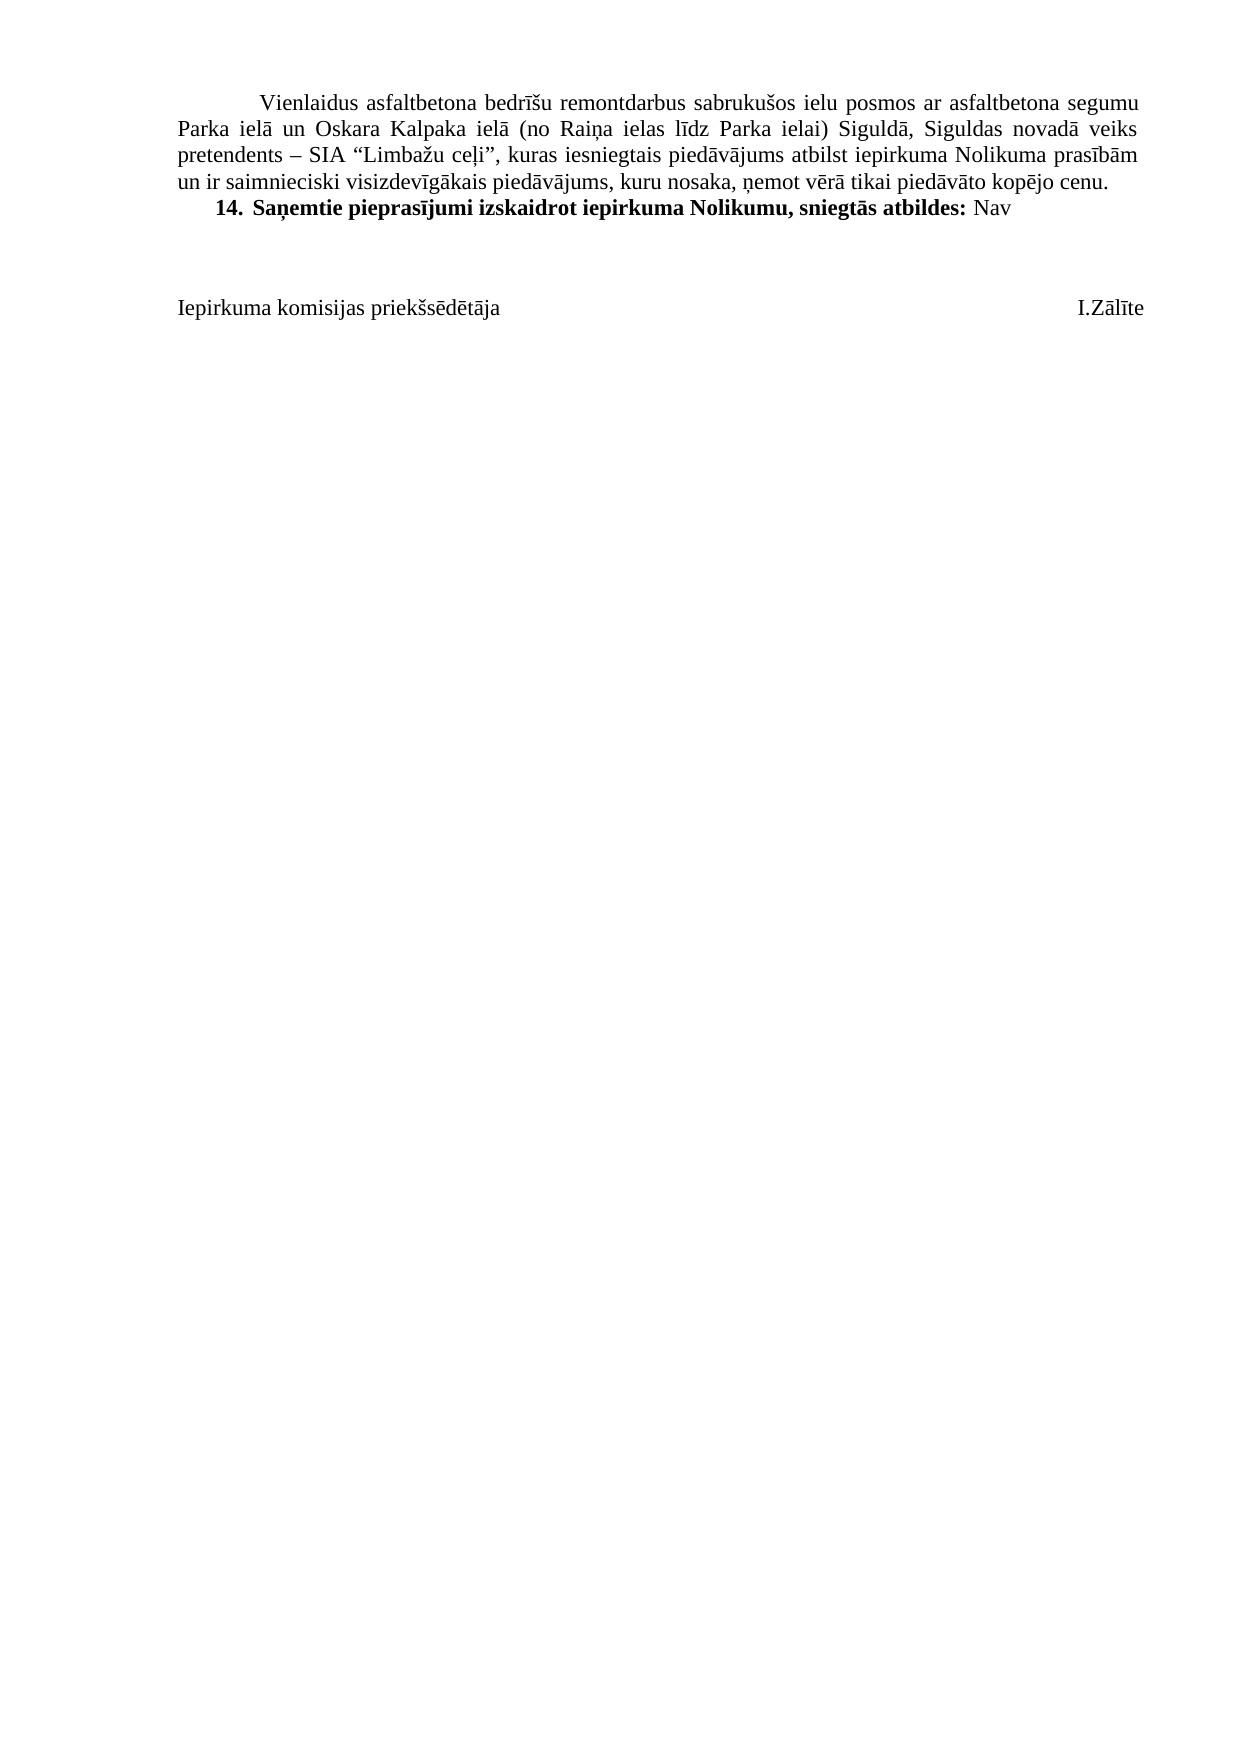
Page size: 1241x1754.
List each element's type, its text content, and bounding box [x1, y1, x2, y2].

list Saņemtie pieprasījumi izskaidrot iepirkuma Nolikumu, sniegtās atbildes: Nav [215, 194, 1152, 220]
text Iepirkuma komisijas priekšsēdētāja I.Zālīte [177, 293, 1152, 320]
text Vienlaidus asfaltbetona bedrīšu remontdarbus sabrukušos ielu posmos ar asfaltbetona segumu Parka ielā un Oskara Kalpaka ielā (no Raiņa ielas līdz Parka ielai) Siguldā, Siguldas novadā veiks pretendents – SIA “Limbažu ceļi”, kuras iesniegtais piedāvājums atbilst iepirkuma Nolikuma prasībām un ir saimnieciski visizdevīgākais piedāvājums, kuru nosaka, ņemot vērā tikai piedāvāto kopējo cenu. [177, 89, 1140, 194]
